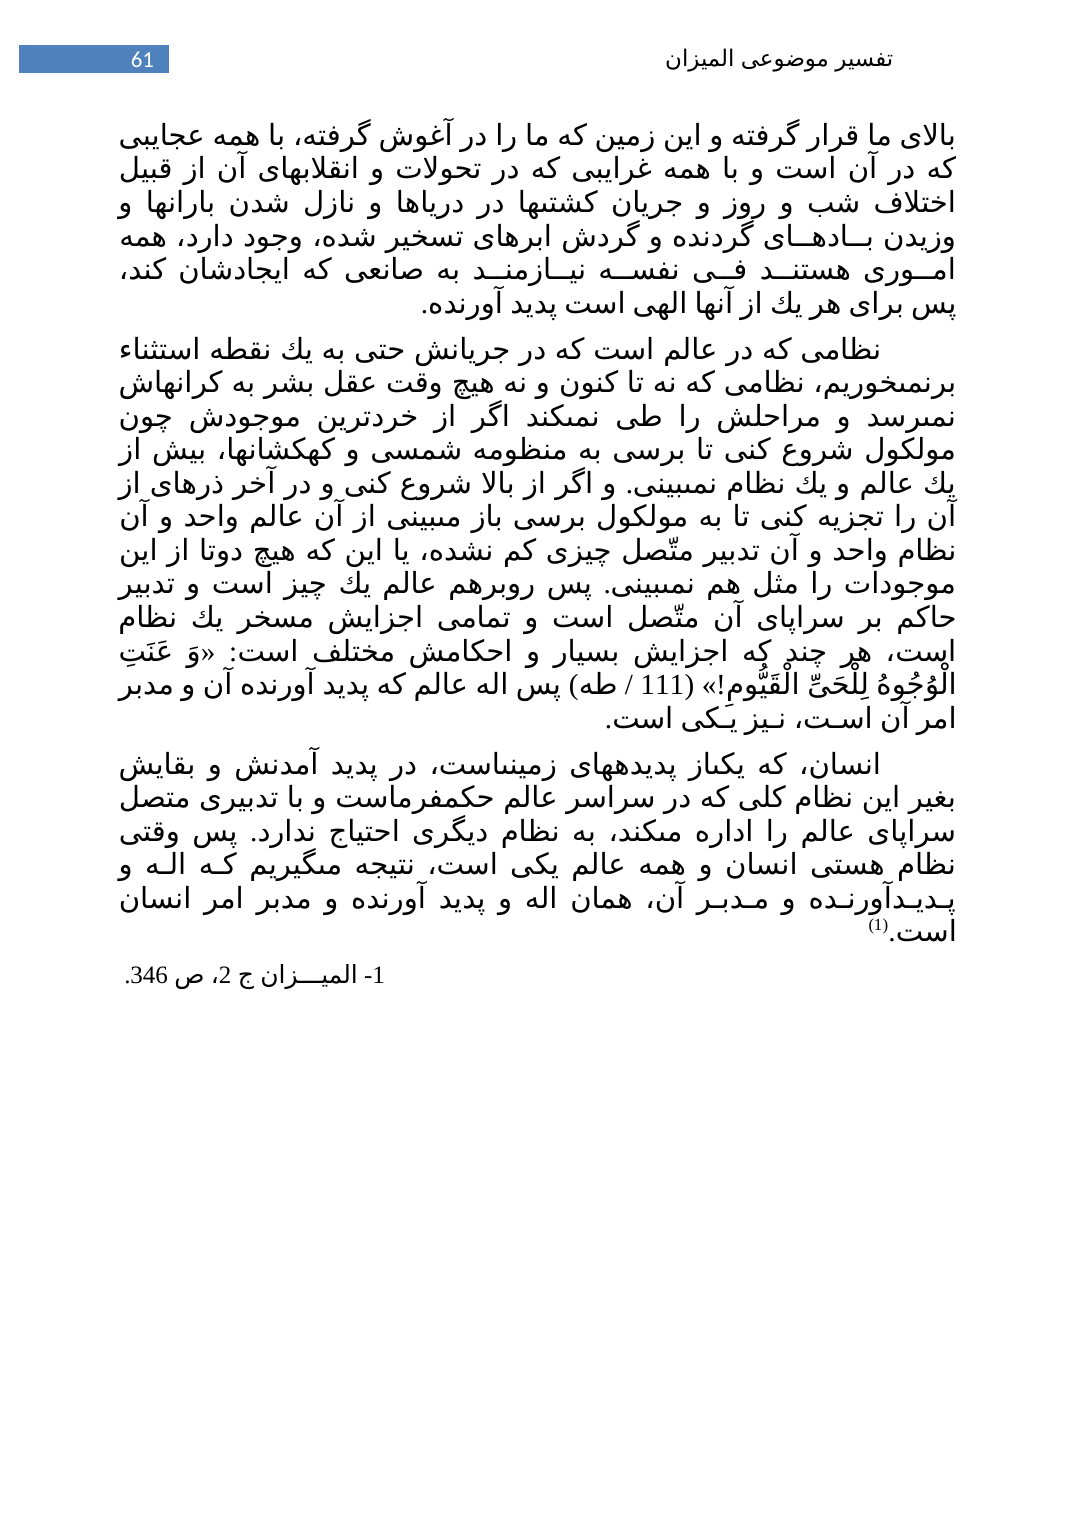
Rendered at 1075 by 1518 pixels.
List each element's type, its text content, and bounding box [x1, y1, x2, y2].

text انسان، كه يكى‏از پديده‏هاى زمينى‏است، در پديد آمدنش و بقايش بغير اين نظام كلى كه ‏در سراسر عالم حكمفرماست و با تدبيرى متصل سراپاى عالم ‏را اداره ‏مى‏كند، به نظام ديگرى ‏احتياج ندارد. پس وقتى نظام هستى انسان و همه عالم يكى است، نتيجه مى‏گيريم كـه الـه و پـديـدآورنـده و مـدبـر آن، همان اله و پديد آورنده و مدبر امر انسان است.(1) [118, 747, 957, 948]
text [118, 118, 957, 319]
text نظامى كه در عالم است كه در جريانش حتى به يك نقطه استثناء برنمى‏خوريم، نظامى كه نه تا كنون و نه هيچ وقت عقل بشر به كرانه‏اش نمى‏رسد و مراحلش را طى نمى‏كند اگر از خردترين موجودش چون مولكول شروع كنى تا برسى به منظومه شمسى و كهكشانها، بيش از يك عالم و يك نظام نمى‏بينى. و اگر از بالا شروع كنى و در آخر ذره‏اى از آن را تجزيه كنى تا به مولكول برسى باز مى‏بينى از آن عالم واحد و آن نظام واحد و آن تدبير متّصل چيزى كم نشده، يا اين كه هيچ دوتا از اين موجودات را مثل هم نمى‏بينى. پس روبرهم عالم يك چيز است و تدبير حاكم بر سراپاى آن متّصل است و تمامى اجزايش مسخر يك نظام است، هر چند كه اجزايش بسيار و احكامش مختلف است: «وَ عَنَتِ الْوُجُوهُ لِلْحَىِّ الْقَيُّومِ!» (111 / طه) پس اله عالم كه پديد آورنده آن و مدبر امر آن اسـت، نـيز يـكى است. [118, 332, 957, 734]
text 1- الميـــزان ج 2، ص 346. [118, 961, 957, 989]
